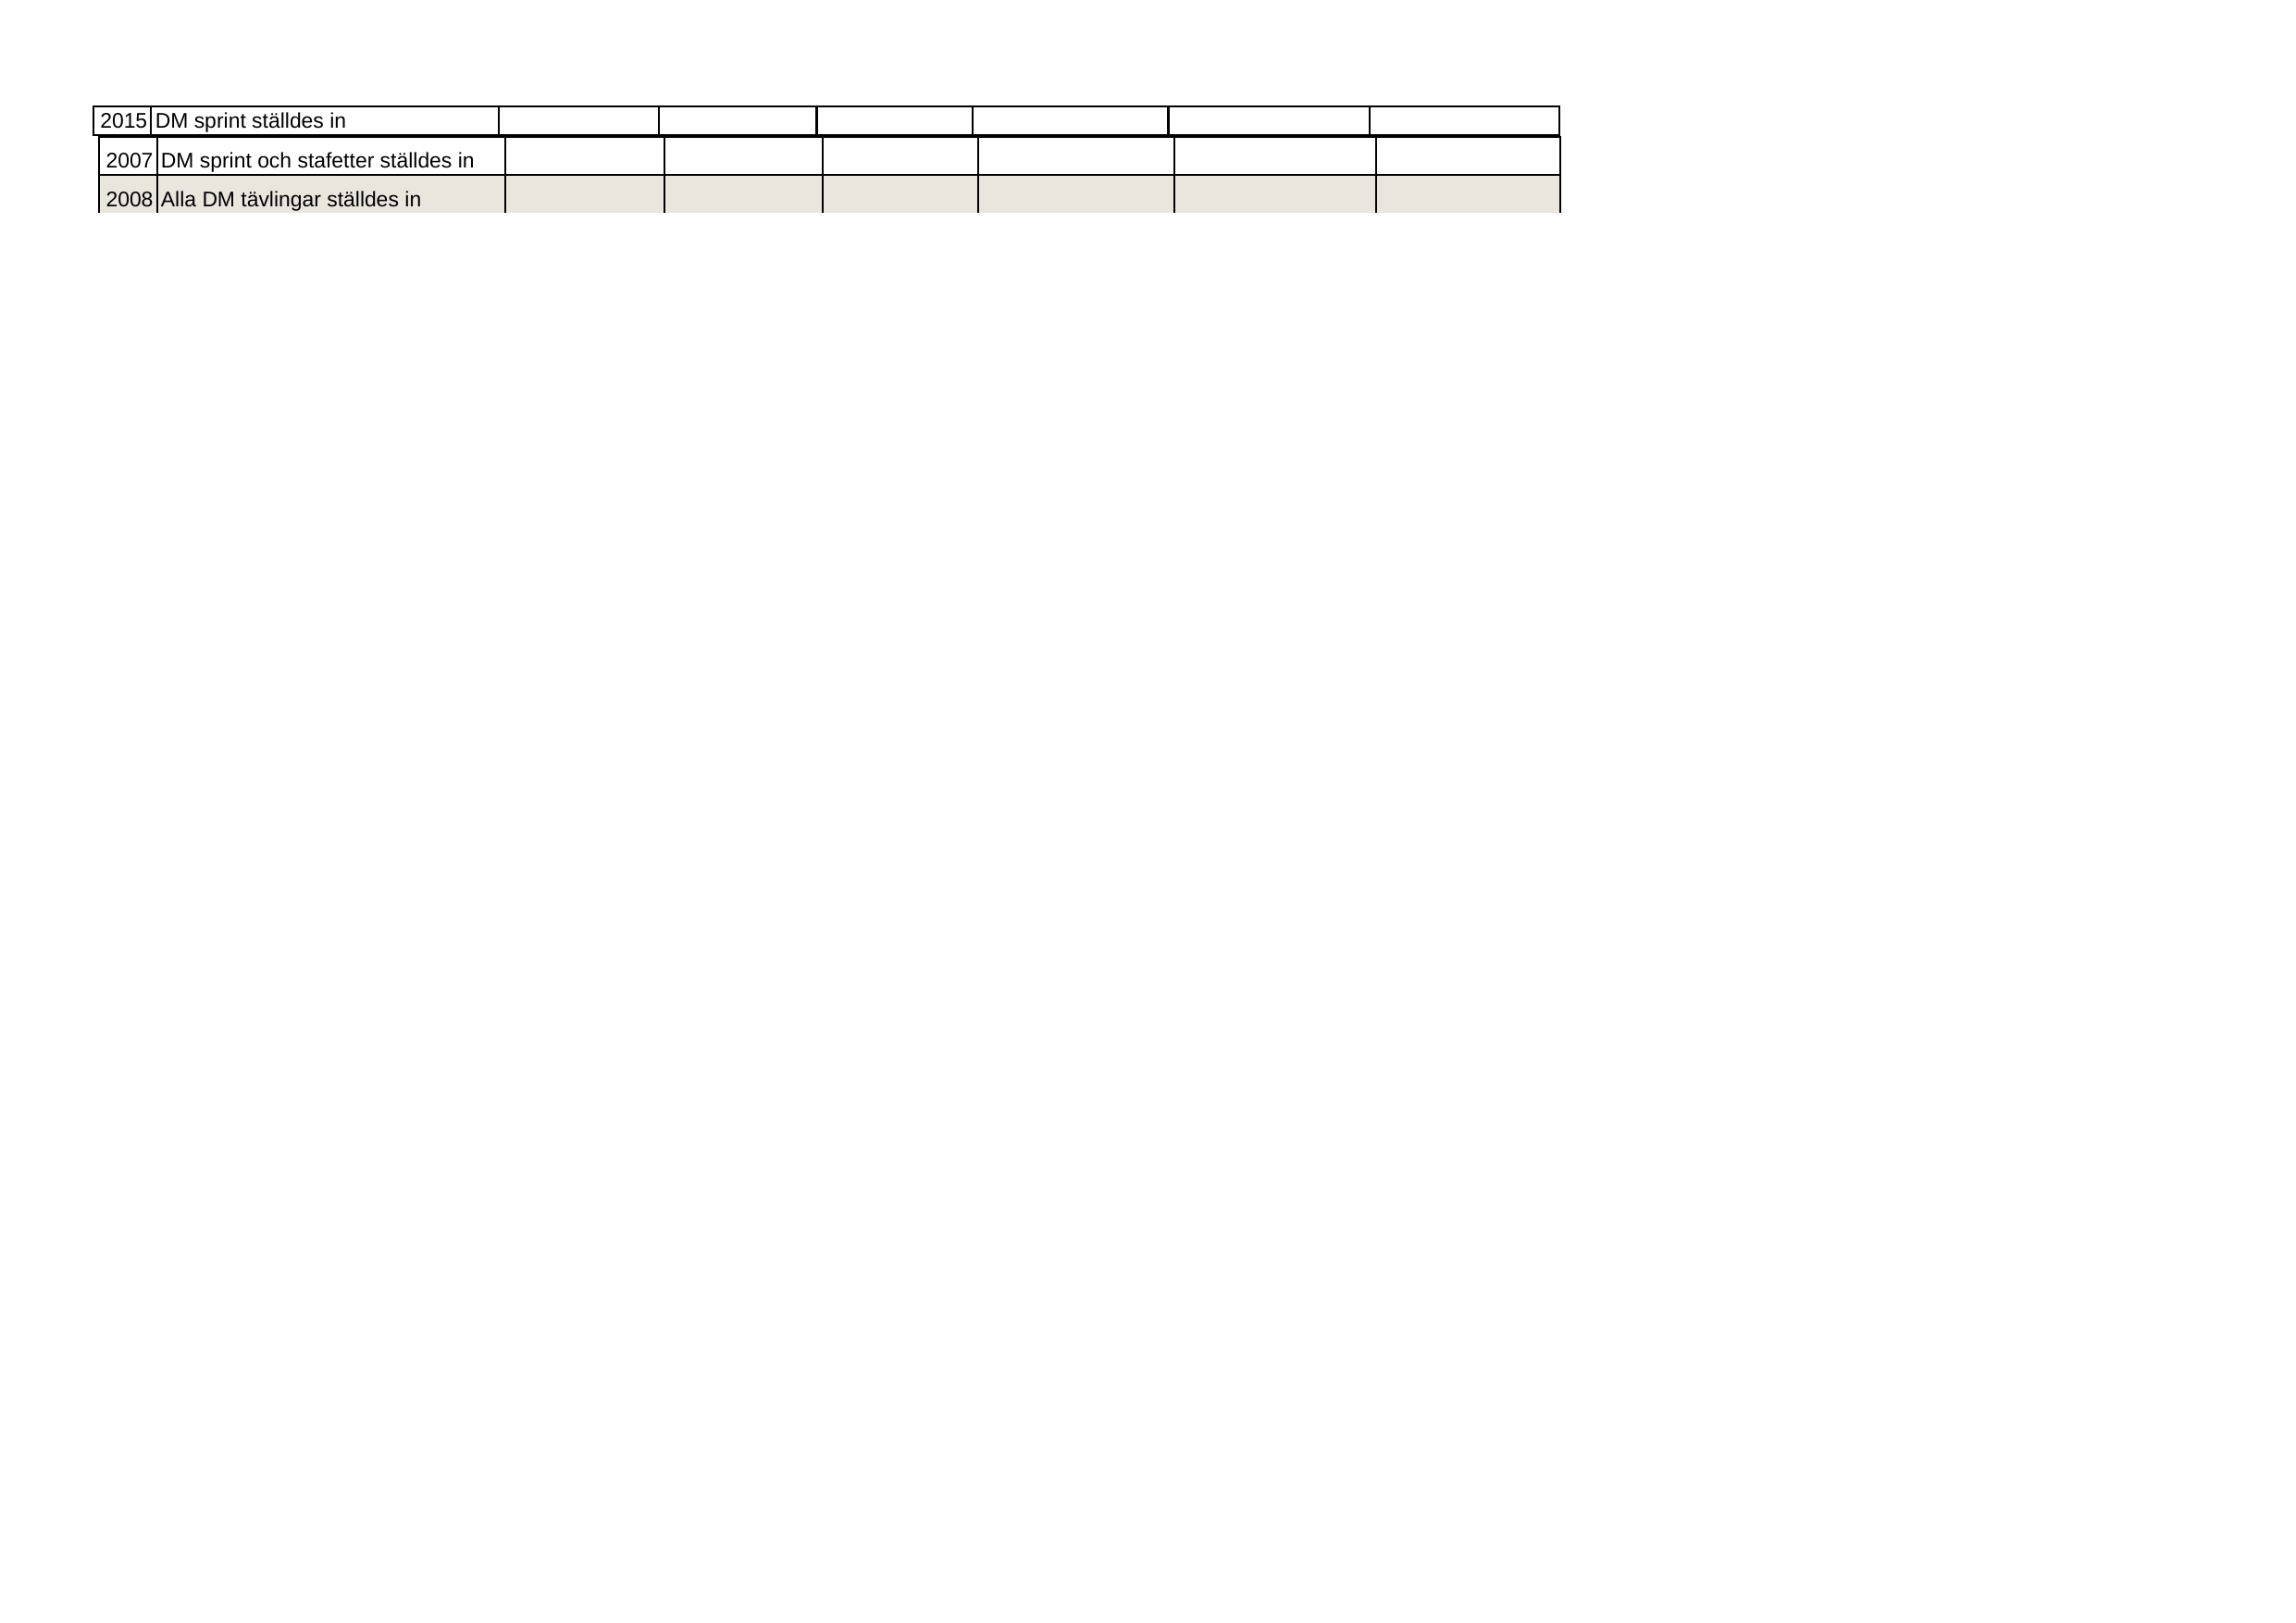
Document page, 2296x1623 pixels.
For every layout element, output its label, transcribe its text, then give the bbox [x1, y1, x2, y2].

table_cell [979, 176, 1173, 213]
table_cell [1377, 138, 1559, 174]
table_cell [824, 138, 977, 174]
table_header [818, 107, 972, 134]
table_header [660, 107, 815, 134]
table_header DM sprint ställdes in [152, 107, 498, 134]
table_cell [665, 176, 822, 213]
table_header 2015 [94, 107, 150, 134]
table_cell Alla DM tävlingar ställdes in [158, 176, 504, 213]
table_cell 2008 [100, 176, 156, 213]
table_cell [824, 176, 977, 213]
table_cell [1175, 138, 1375, 174]
table_cell [506, 138, 664, 174]
table_cell [979, 138, 1173, 174]
table_cell [506, 176, 664, 213]
table_header [1371, 107, 1558, 134]
table_cell [1175, 176, 1375, 213]
table_header [974, 107, 1167, 134]
table_cell [1377, 176, 1559, 213]
table_header [1170, 107, 1369, 134]
table_cell DM sprint och stafetter ställdes in [158, 138, 504, 174]
table_cell 2007 [100, 138, 156, 174]
table_cell [665, 138, 822, 174]
table_header [500, 107, 658, 134]
